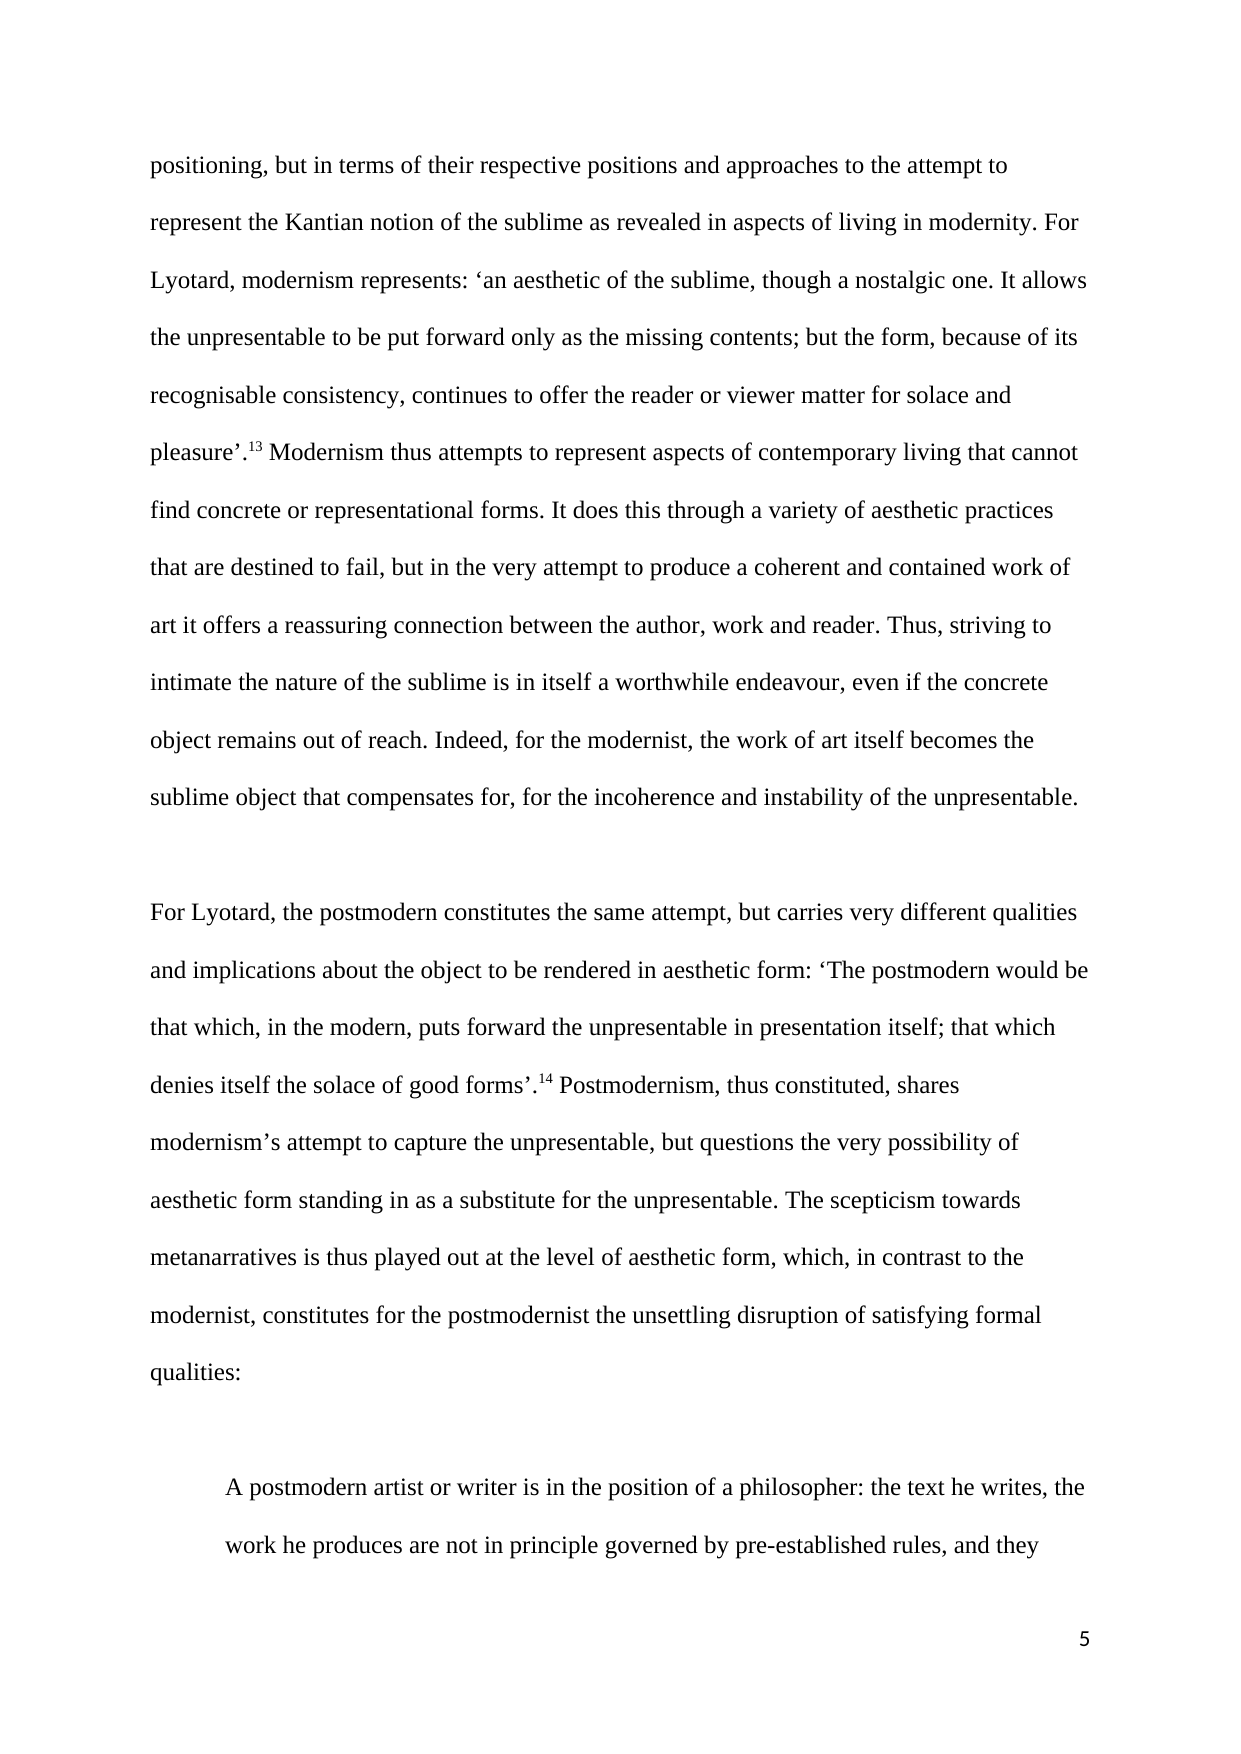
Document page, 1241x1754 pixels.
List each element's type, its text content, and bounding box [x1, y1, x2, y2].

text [225, 1472, 1090, 1559]
text For Lyotard, the postmodern constitutes the same attempt, but carries very different qualities and implications about the object to be rendered in aesthetic form: ‘The postmodern would be that which, in the modern, puts forward the unpresentable in presentation itself; that which denies itself the solace of good forms’. Postmodernism, thus constituted, shares modernism’s attempt to capture the unpresentable, but questions the very possibility of aesthetic form standing in as a substitute for the unpresentable. The scepticism towards metanarratives is thus played out at the level of aesthetic form, which, in contrast to the modernist, constitutes for the postmodernist the unsettling disruption of satisfying formal qualities: [150, 897, 1090, 1386]
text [150, 150, 1090, 811]
